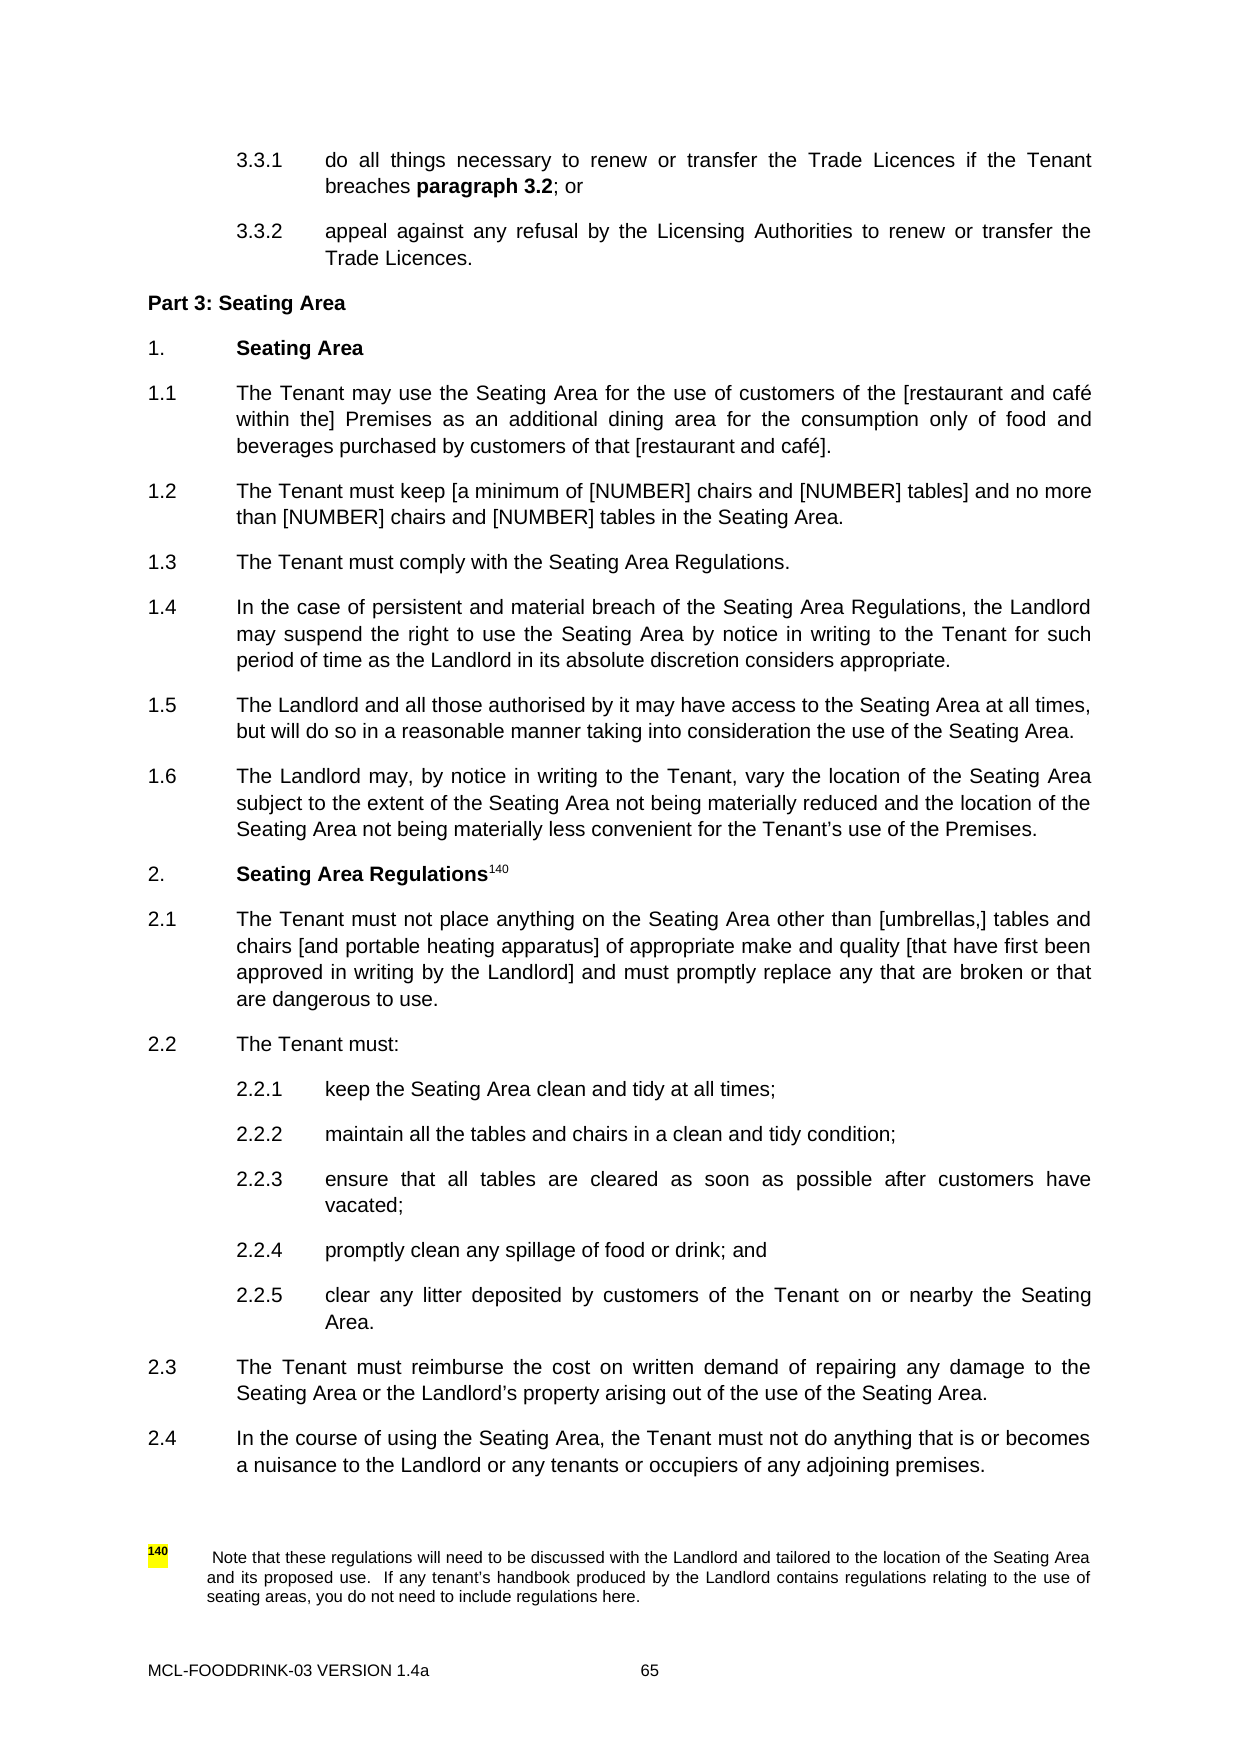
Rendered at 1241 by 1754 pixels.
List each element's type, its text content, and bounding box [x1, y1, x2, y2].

text In the course of using the Seating Area, the Tenant must not do anything that is or becomes a nuisance to the Landlord or any tenants or occupiers of any adjoining premises. [148, 1426, 1093, 1477]
text The Tenant may use the Seating Area for the use of customers of the [restaurant and café within the] Premises as an additional dining area for the consumption only of food and beverages purchased by customers of that [restaurant and café]. [148, 381, 1093, 457]
text The Tenant must not place anything on the Seating Area other than [umbrellas,] tables and chairs [and portable heating apparatus] of appropriate make and quality [that have first been approved in writing by the Landlord] and must promptly replace any that are broken or that are dangerous to use. [148, 907, 1093, 1010]
list Seating Area [148, 336, 1093, 359]
text The Landlord and all those authorised by it may have access to the Seating Area at all times, but will do so in a reasonable manner taking into consideration the use of the Seating Area. [148, 693, 1093, 743]
text do all things necessary to renew or transfer the Trade Licences if the Tenant breaches paragraph 3.2; or [236, 148, 1093, 198]
text The Tenant must keep [a minimum of [NUMBER] chairs and [NUMBER] tables] and no more than [NUMBER] chairs and [NUMBER] tables in the Seating Area. [148, 478, 1093, 529]
text keep the Seating Area clean and tidy at all times; [236, 1077, 1093, 1101]
text : Seating Area [148, 291, 1093, 314]
text maintain all the tables and chairs in a clean and tidy condition; [236, 1122, 1093, 1146]
text Seating Area Regulations [148, 862, 1093, 886]
text promptly clean any spillage of food or drink; and [236, 1238, 1093, 1262]
text ensure that all tables are cleared as soon as possible after customers have vacated; [236, 1167, 1093, 1217]
text In the case of persistent and material breach of the Seating Area Regulations, the Landlord may suspend the right to use the Seating Area by notice in writing to the Tenant for such period of time as the Landlord in its absolute discretion considers appropriate. [148, 595, 1093, 672]
text clear any litter deposited by customers of the Tenant on or nearby the Seating Area. [236, 1283, 1093, 1334]
text The Tenant must comply with the Seating Area Regulations. [148, 550, 1093, 574]
text The Tenant must reimburse the cost on written demand of repairing any damage to the Seating Area or the Landlord’s property arising out of the use of the Seating Area. [148, 1355, 1093, 1405]
text The Tenant must: [148, 1031, 1093, 1055]
text appeal against any refusal by the Licensing Authorities to renew or transfer the Trade Licences. [236, 219, 1093, 269]
text The Landlord may, by notice in writing to the Tenant, vary the location of the Seating Area subject to the extent of the Seating Area not being materially reduced and the location of the Seating Area not being materially less convenient for the Tenant’s use of the Premises. [148, 764, 1093, 841]
